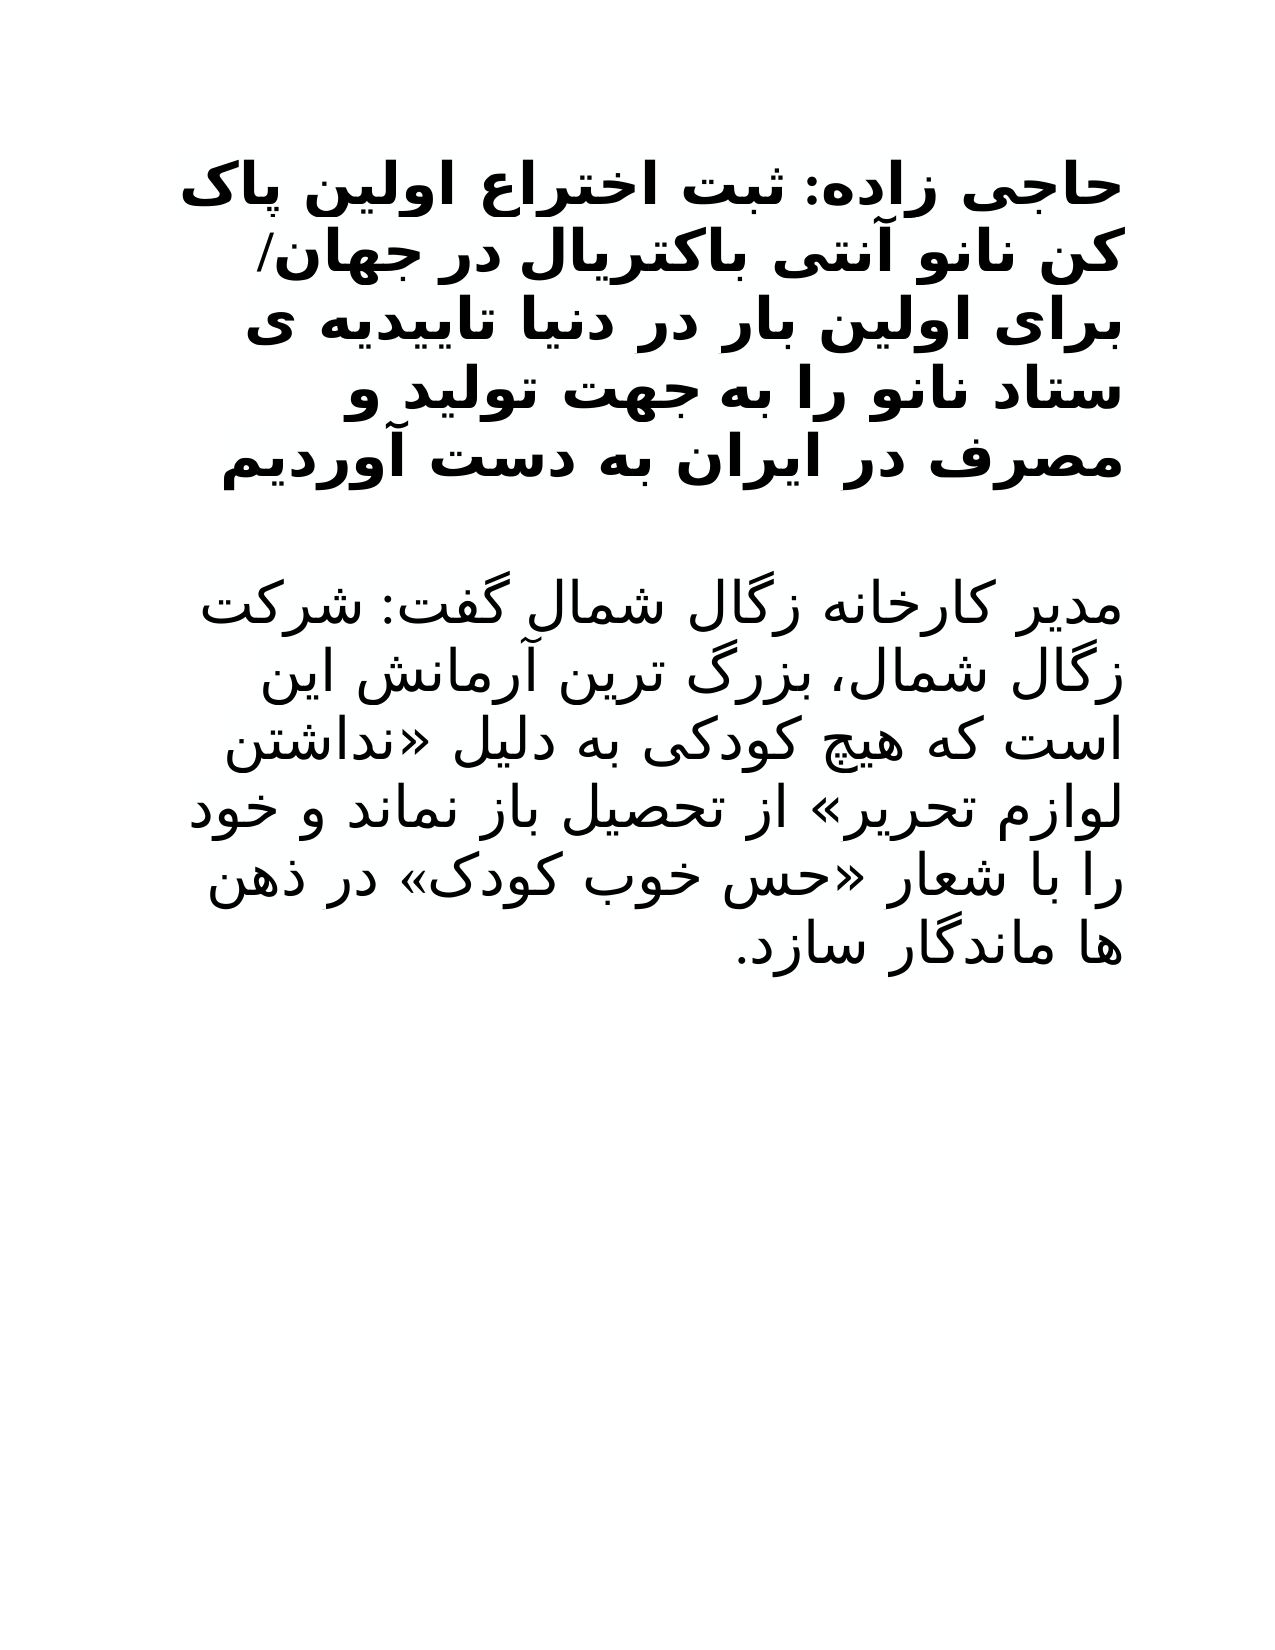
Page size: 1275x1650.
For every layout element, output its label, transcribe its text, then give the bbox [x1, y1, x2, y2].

text حاجی زاده: ثبت اختراع اولین پاک کن نانو آنتی باکتریال در جهان/ برای اولین بار در دنیا تاییدیه ی ستاد نانو را به جهت تولید و مصرف در ایران به دست آوردیم [150, 150, 1125, 490]
text مدیر کارخانه زگال شمال گفت: شرکت زگال شمال، بزرگ ترین آرمانش این است که هیچ کودکی به دلیل «نداشتن لوازم تحریر» از تحصیل باز نماند و خود را با شعار «حس خوب کودک» در ذهن ها ماندگار سازد. [150, 569, 1125, 978]
